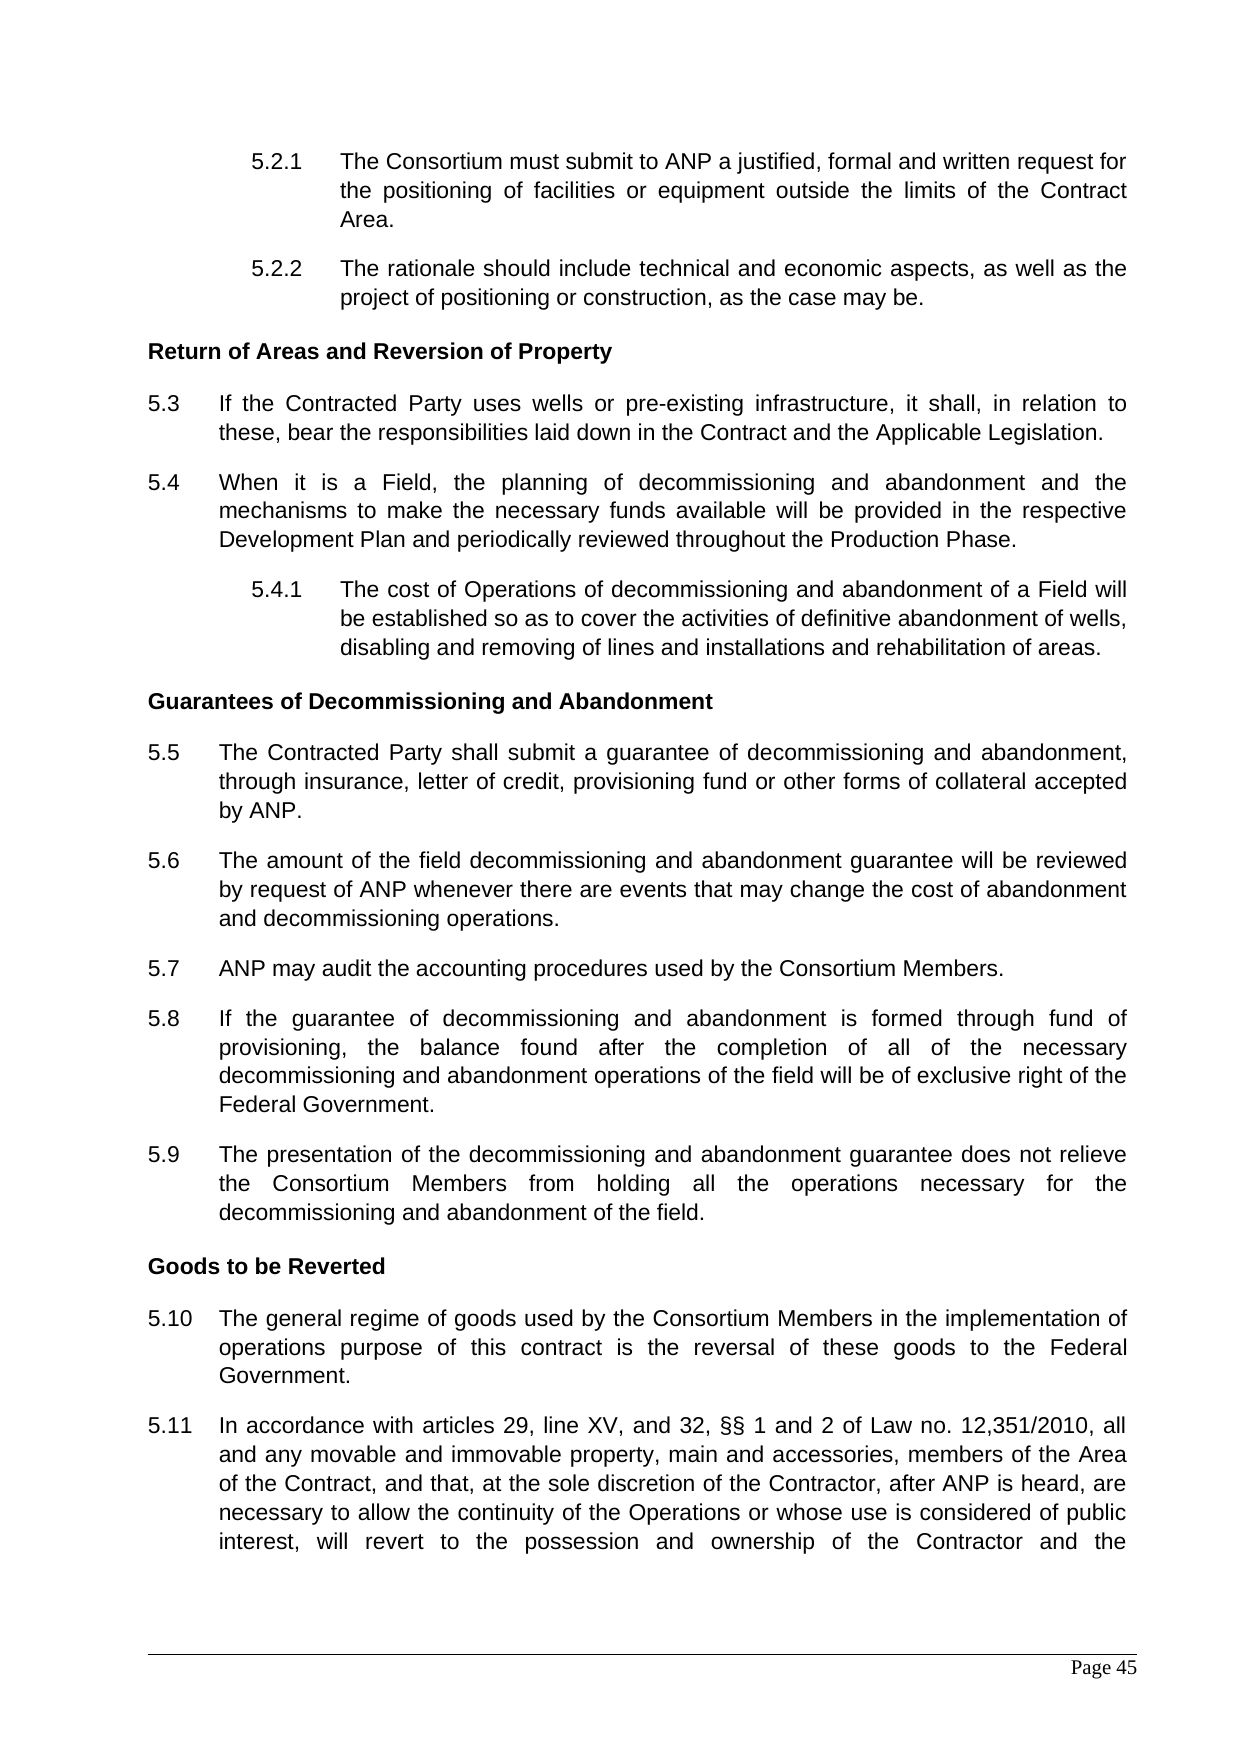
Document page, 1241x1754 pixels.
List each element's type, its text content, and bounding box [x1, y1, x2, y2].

text If the guarantee of decommissioning and abandonment is formed through fund of provisioning, the balance found after the completion of all of the necessary decommissioning and abandonment operations of the field will be of exclusive right of the Federal Government. [148, 1004, 1128, 1118]
text The general regime of goods used by the Consortium Members in the implementation of operations purpose of this contract is the reversal of these goods to the Federal Government. [148, 1304, 1128, 1389]
text The presentation of the decommissioning and abandonment guarantee does not relieve the Consortium Members from holding all the operations necessary for the decommissioning and abandonment of the field. [148, 1141, 1128, 1226]
text Guarantees of Decommissioning and Abandonment [148, 688, 1128, 714]
text When it is a Field, the planning of decommissioning and abandonment and the mechanisms to make the necessary funds available will be provided in the respective Development Plan and periodically reviewed throughout the Production Phase. [148, 468, 1128, 553]
text The amount of the field decommissioning and abandonment guarantee will be reviewed by request of ANP whenever there are events that may change the cost of abandonment and decommissioning operations. [148, 847, 1128, 931]
text The Contracted Party shall submit a guarantee of decommissioning and abandonment, through insurance, letter of credit, provisioning fund or other forms of collateral accepted by ANP. [148, 739, 1128, 824]
text If the Contracted Party uses wells or pre-existing infrastructure, it shall, in relation to these, bear the responsibilities laid down in the Contract and the Applicable Legislation. [148, 390, 1128, 445]
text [148, 1412, 1128, 1554]
text The rationale should include technical and economic aspects, as well as the project of positioning or construction, as the case may be. [251, 255, 1128, 311]
text ANP may audit the accounting procedures used by the Consortium Members. [148, 955, 1128, 981]
text Goods to be Reverted [148, 1253, 1128, 1279]
text The Consortium must submit to ANP a justified, formal and written request for the positioning of facilities or equipment outside the limits of the Contract Area. [251, 148, 1128, 232]
text Return of Areas and Reversion of Property [148, 338, 1128, 365]
text The cost of Operations of decommissioning and abandonment of a Field will be established so as to cover the activities of definitive abandonment of wells, disabling and removing of lines and installations and rehabilitation of areas. [251, 576, 1128, 660]
